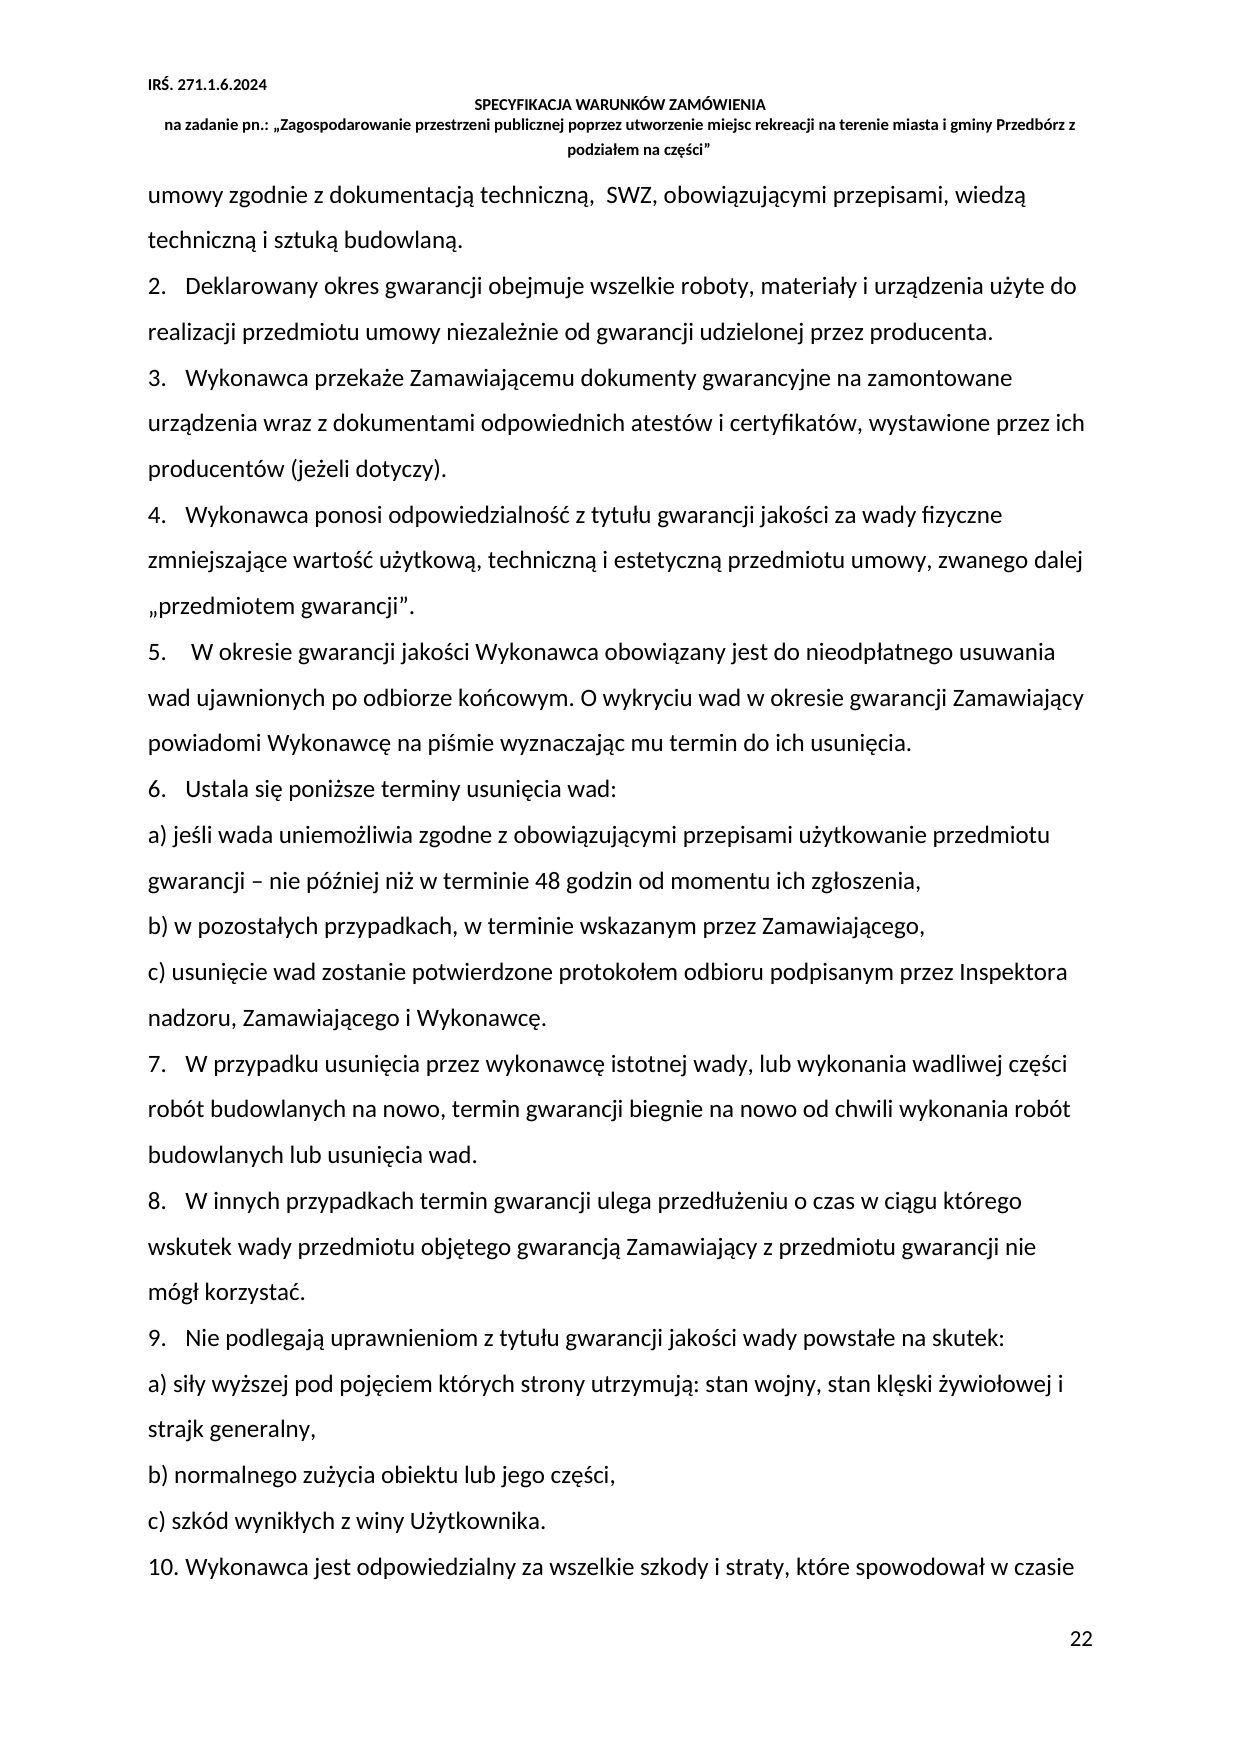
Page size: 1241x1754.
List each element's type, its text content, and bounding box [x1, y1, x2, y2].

text c) szkód wynikłych z winy Użytkownika. [148, 1505, 1093, 1536]
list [148, 179, 1093, 255]
list Wykonawca ponosi odpowiedzialność z tytułu gwarancji jakości za wady fizyczne zmniejszające wartość użytkową, techniczną i estetyczną przedmiotu umowy, zwanego dalej „przedmiotem gwarancji”. [148, 499, 1093, 621]
list W przypadku usunięcia przez wykonawcę istotnej wady, lub wykonania wadliwej części robót budowlanych na nowo, termin gwarancji biegnie na nowo od chwili wykonania robót budowlanych lub usunięcia wad. [148, 1048, 1093, 1170]
list W okresie gwarancji jakości Wykonawca obowiązany jest do nieodpłatnego usuwania wad ujawnionych po odbiorze końcowym. O wykryciu wad w okresie gwarancji Zamawiający powiadomi Wykonawcę na piśmie wyznaczając mu termin do ich usunięcia. [148, 636, 1093, 758]
list W innych przypadkach termin gwarancji ulega przedłużeniu o czas w ciągu którego wskutek wady przedmiotu objętego gwarancją Zamawiający z przedmiotu gwarancji nie mógł korzystać. [148, 1185, 1093, 1307]
list Nie podlegają uprawnieniom z tytułu gwarancji jakości wady powstałe na skutek: [148, 1322, 1093, 1353]
list Ustala się poniższe terminy usunięcia wad: [148, 773, 1093, 804]
text c) usunięcie wad zostanie potwierdzone protokołem odbioru podpisanym przez Inspektora nadzoru, Zamawiającego i Wykonawcę. [148, 956, 1093, 1032]
text a) jeśli wada uniemożliwia zgodne z obowiązującymi przepisami użytkowanie przedmiotu gwarancji – nie później niż w terminie 48 godzin od momentu ich zgłoszenia, [148, 819, 1093, 895]
text b) w pozostałych przypadkach, w terminie wskazanym przez Zamawiającego, [148, 911, 1093, 941]
list Wykonawca przekaże Zamawiającemu dokumenty gwarancyjne na zamontowane urządzenia wraz z dokumentami odpowiednich atestów i certyfikatów, wystawione przez ich producentów (jeżeli dotyczy). [148, 362, 1093, 484]
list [148, 1551, 1093, 1581]
list Deklarowany okres gwarancji obejmuje wszelkie roboty, materiały i urządzenia użyte do realizacji przedmiotu umowy niezależnie od gwarancji udzielonej przez producenta. [148, 270, 1093, 347]
text b) normalnego zużycia obiektu lub jego części, [148, 1459, 1093, 1490]
text a) siły wyższej pod pojęciem których strony utrzymują: stan wojny, stan klęski żywiołowej i strajk generalny, [148, 1368, 1093, 1444]
